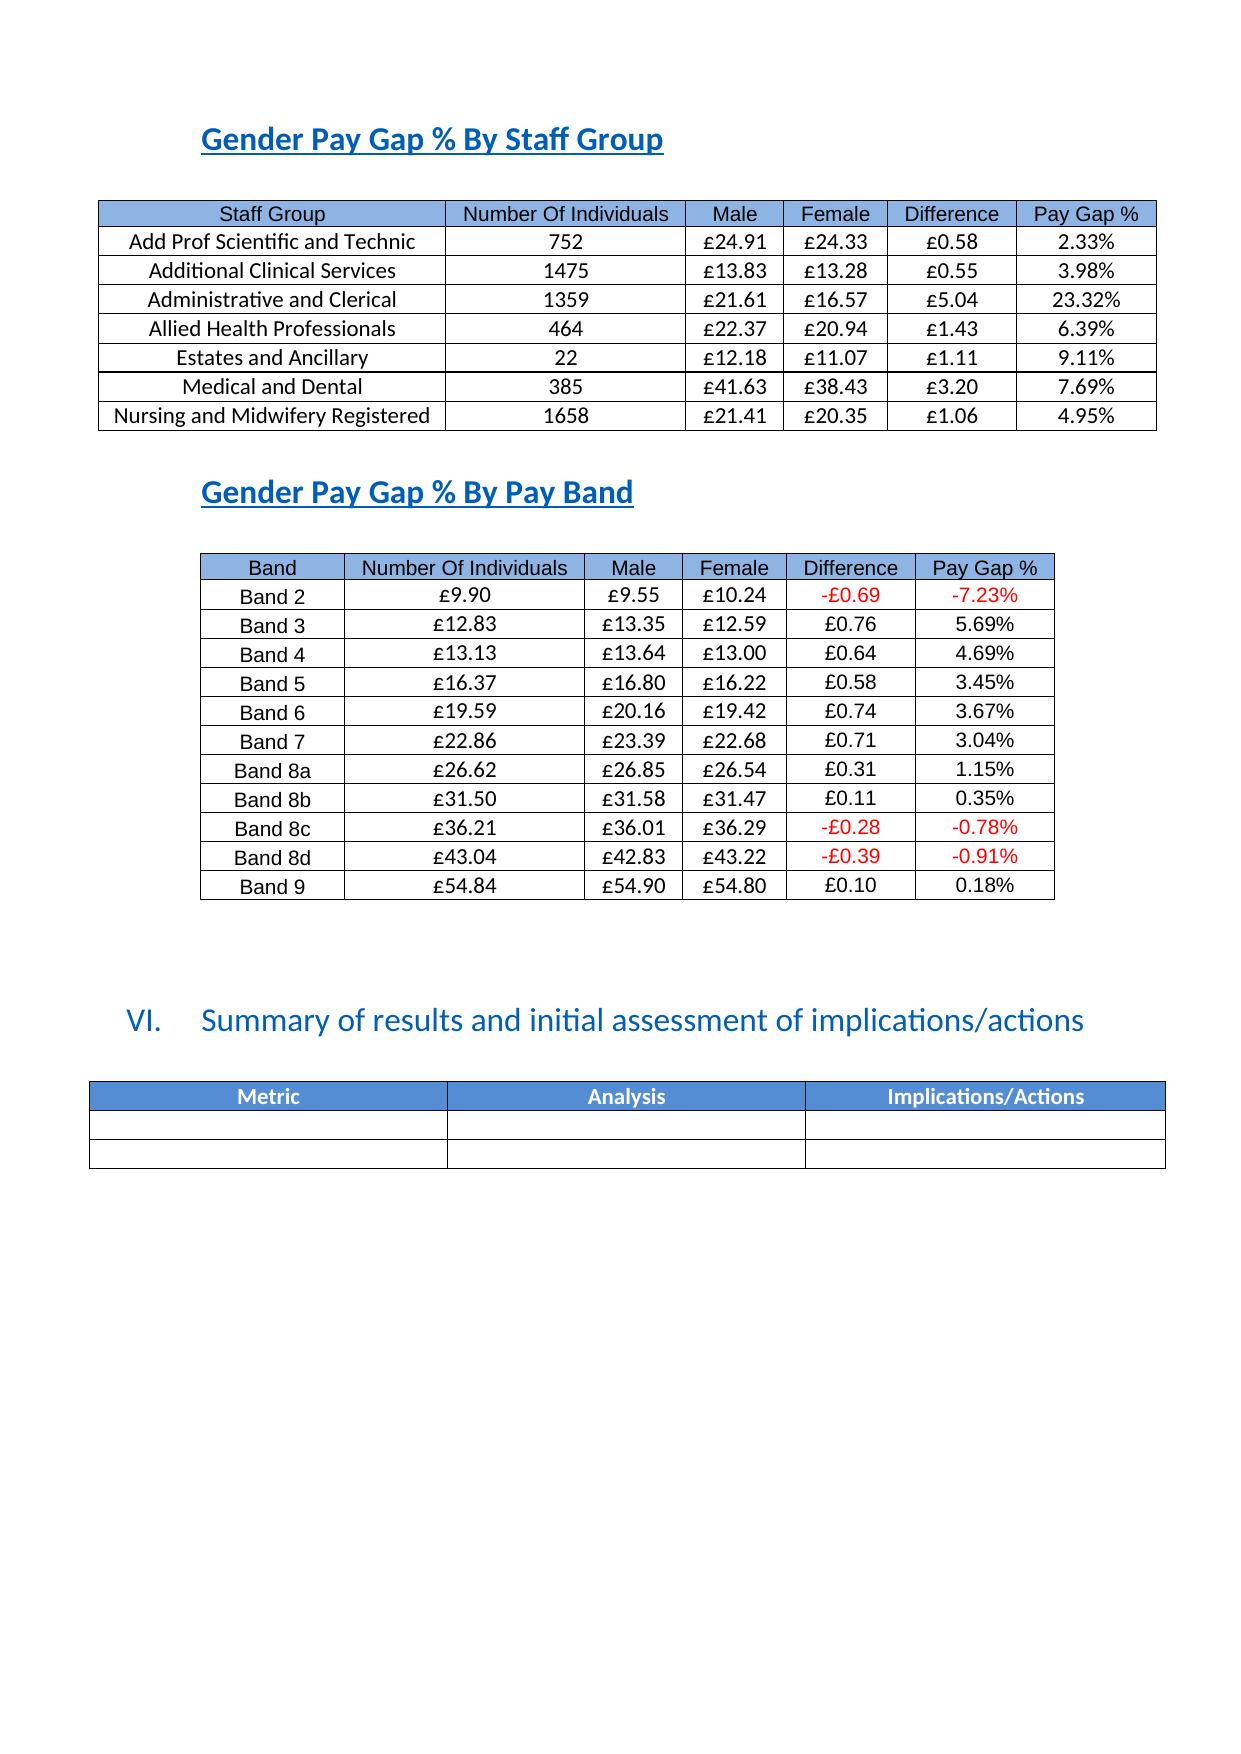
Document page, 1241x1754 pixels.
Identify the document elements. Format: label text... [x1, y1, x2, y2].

table_cell 4.95% [1017, 402, 1156, 429]
table_cell 464 [446, 314, 685, 342]
table_cell 752 [446, 227, 685, 255]
table_cell £3.20 [888, 373, 1016, 401]
table_cell £26.54 [683, 755, 786, 783]
table_cell 23.32% [1017, 285, 1156, 313]
table_cell Band 6 [201, 697, 344, 725]
table_cell 3.45% [916, 668, 1054, 696]
table_cell £22.86 [345, 726, 584, 754]
table_cell £54.80 [683, 871, 786, 899]
table_cell £31.47 [683, 784, 786, 812]
table_cell Additional Clinical Services [99, 256, 445, 284]
table_header Pay Gap % [1017, 201, 1156, 226]
table_cell £5.04 [888, 285, 1016, 313]
table_cell [806, 1140, 1165, 1168]
table_cell £21.41 [686, 402, 783, 429]
table_cell £0.71 [787, 726, 915, 754]
table_cell Nursing and Midwifery Registered [99, 402, 445, 429]
table_cell [448, 1111, 805, 1139]
table_cell Band 8b [201, 784, 344, 812]
table_cell £43.22 [683, 842, 786, 870]
table_cell 385 [446, 373, 685, 401]
table_cell -7.23% [916, 580, 1054, 608]
table_header Metric [90, 1082, 447, 1110]
table_cell £0.11 [787, 784, 915, 812]
table_cell £16.57 [784, 285, 887, 313]
table_header Female [784, 201, 887, 226]
text Gender Pay Gap % By Staff Group [201, 118, 1166, 159]
table_cell 4.69% [916, 639, 1054, 667]
table_cell 1359 [446, 285, 685, 313]
table_cell Band 3 [201, 610, 344, 637]
table_cell £0.58 [888, 227, 1016, 255]
table_cell 7.69% [1017, 373, 1156, 401]
table_cell £22.37 [686, 314, 783, 342]
table_cell £23.39 [585, 726, 682, 754]
table_cell 1475 [446, 256, 685, 284]
table_cell Band 7 [201, 726, 344, 754]
table_cell £0.76 [787, 610, 915, 637]
table_cell £16.22 [683, 668, 786, 696]
table_cell £9.55 [585, 580, 682, 608]
table_cell £0.31 [787, 755, 915, 783]
table_header Analysis [448, 1082, 805, 1110]
table_cell £13.28 [784, 256, 887, 284]
table_cell £13.13 [345, 639, 584, 667]
table_cell 3.98% [1017, 256, 1156, 284]
table_cell Medical and Dental [99, 373, 445, 401]
table_cell £38.43 [784, 373, 887, 401]
table_cell £12.59 [683, 610, 786, 637]
table_cell -£0.39 [787, 842, 915, 870]
table_cell £36.01 [585, 813, 682, 841]
table_cell £12.83 [345, 610, 584, 637]
table_cell £42.83 [585, 842, 682, 870]
text Gender Pay Gap % By Pay Band [201, 471, 1166, 512]
table_cell £54.84 [345, 871, 584, 899]
table_cell 0.35% [916, 784, 1054, 812]
table_cell -0.91% [916, 842, 1054, 870]
table_header Number Of Individuals [345, 554, 584, 579]
table_cell 22 [446, 344, 685, 371]
table_header Implications/Actions [806, 1082, 1165, 1110]
table_cell £13.64 [585, 639, 682, 667]
table_cell £19.42 [683, 697, 786, 725]
table_cell £20.94 [784, 314, 887, 342]
table_header Difference [787, 554, 915, 579]
table_cell [90, 1140, 447, 1168]
table_cell £43.04 [345, 842, 584, 870]
table_cell £16.37 [345, 668, 584, 696]
table_cell Band 8c [201, 813, 344, 841]
table_cell -£0.69 [787, 580, 915, 608]
table_cell £0.55 [888, 256, 1016, 284]
table_cell £24.91 [686, 227, 783, 255]
table_cell £24.33 [784, 227, 887, 255]
list Summary of results and initial assessment of implications/actions [126, 999, 1166, 1040]
table_cell £12.18 [686, 344, 783, 371]
table_cell Allied Health Professionals [99, 314, 445, 342]
table_cell [806, 1111, 1165, 1139]
table_cell 3.67% [916, 697, 1054, 725]
table_header Number Of Individuals [446, 201, 685, 226]
table_cell £9.90 [345, 580, 584, 608]
table_cell Estates and Ancillary [99, 344, 445, 371]
table_cell £41.63 [686, 373, 783, 401]
table_cell £0.10 [787, 871, 915, 899]
table_cell 5.69% [916, 610, 1054, 637]
table_cell £36.29 [683, 813, 786, 841]
table_cell £36.21 [345, 813, 584, 841]
table_cell £13.00 [683, 639, 786, 667]
table_cell £11.07 [784, 344, 887, 371]
table_cell £10.24 [683, 580, 786, 608]
table_header Difference [888, 201, 1016, 226]
table_cell £26.85 [585, 755, 682, 783]
table_cell £0.58 [787, 668, 915, 696]
table_cell £31.50 [345, 784, 584, 812]
table_cell [448, 1140, 805, 1168]
table_cell Band 5 [201, 668, 344, 696]
table_cell £0.64 [787, 639, 915, 667]
table_header Staff Group [99, 201, 445, 226]
table_header Female [683, 554, 786, 579]
table_cell Administrative and Clerical [99, 285, 445, 313]
table_cell 1.15% [916, 755, 1054, 783]
table_cell £13.83 [686, 256, 783, 284]
table_cell Band 2 [201, 580, 344, 608]
table_cell -0.78% [916, 813, 1054, 841]
table_cell Add Prof Scientific and Technic [99, 227, 445, 255]
table_cell 3.04% [916, 726, 1054, 754]
table_header Male [686, 201, 783, 226]
table_cell 9.11% [1017, 344, 1156, 371]
table_cell £22.68 [683, 726, 786, 754]
table_cell £0.74 [787, 697, 915, 725]
table_cell £54.90 [585, 871, 682, 899]
table_cell £31.58 [585, 784, 682, 812]
table_header Band [201, 554, 344, 579]
table_cell 1658 [446, 402, 685, 429]
table_cell £20.16 [585, 697, 682, 725]
table_cell £1.11 [888, 344, 1016, 371]
table_cell Band 8d [201, 842, 344, 870]
table_cell £16.80 [585, 668, 682, 696]
table_cell Band 8a [201, 755, 344, 783]
table_cell £26.62 [345, 755, 584, 783]
table_cell [90, 1111, 447, 1139]
table_cell Band 9 [201, 871, 344, 899]
table_cell 2.33% [1017, 227, 1156, 255]
table_header Pay Gap % [916, 554, 1054, 579]
table_header Male [585, 554, 682, 579]
table_cell 0.18% [916, 871, 1054, 899]
table_cell 6.39% [1017, 314, 1156, 342]
table_cell -£0.28 [787, 813, 915, 841]
table_cell £1.06 [888, 402, 1016, 429]
table_cell £1.43 [888, 314, 1016, 342]
table_cell £13.35 [585, 610, 682, 637]
table_cell Band 4 [201, 639, 344, 667]
table_cell £19.59 [345, 697, 584, 725]
table_cell £21.61 [686, 285, 783, 313]
table_cell £20.35 [784, 402, 887, 429]
